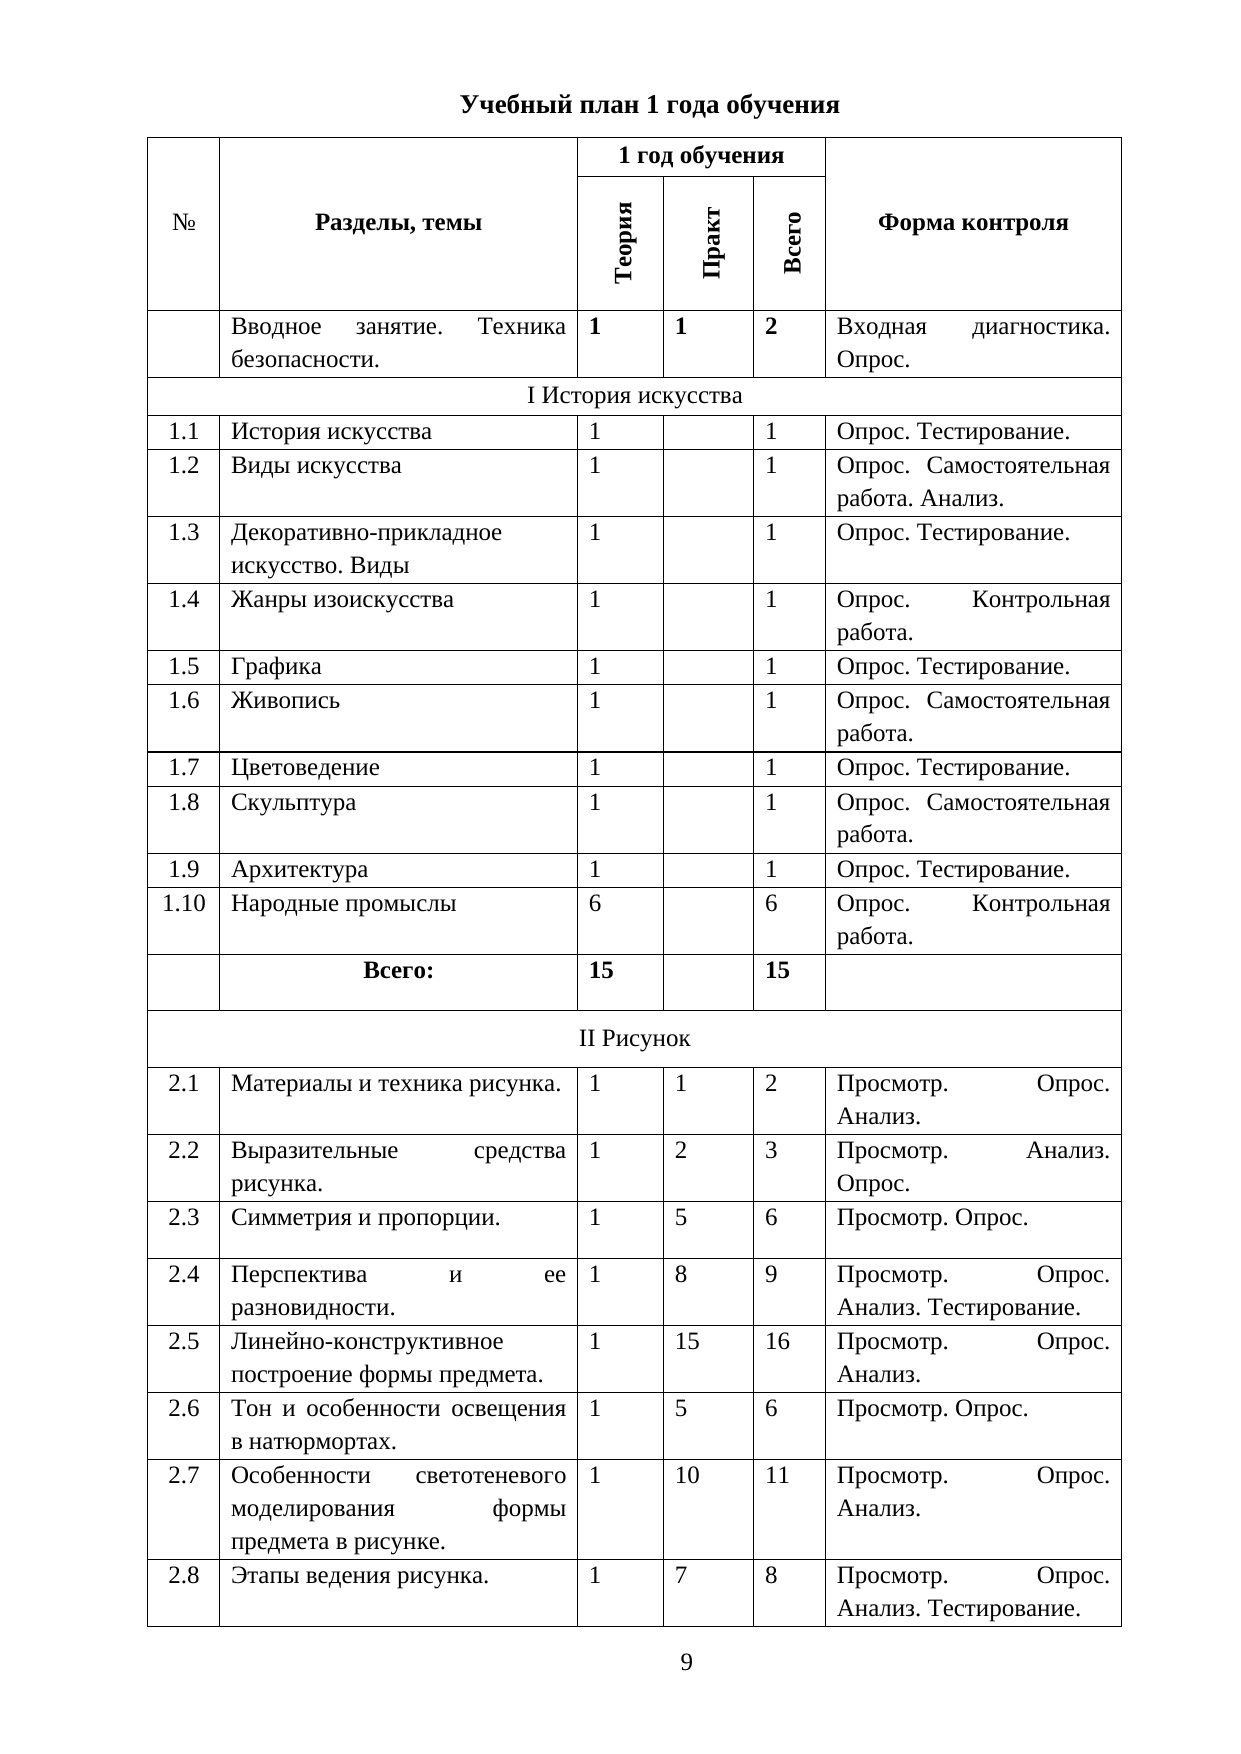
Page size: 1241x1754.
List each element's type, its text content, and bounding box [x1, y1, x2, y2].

table_cell 1 [578, 1259, 663, 1325]
table_cell [664, 651, 753, 684]
table_cell 1 [754, 753, 825, 786]
table_cell Просмотр. Анализ. Опрос. [826, 1135, 1121, 1201]
table_cell 1.5 [148, 651, 219, 684]
table_cell 1 [754, 517, 825, 583]
table_cell 2.4 [148, 1259, 219, 1325]
table_cell 1 [578, 416, 663, 449]
table_cell 10 [664, 1460, 753, 1559]
table_cell 5 [664, 1393, 753, 1459]
table_cell 1 [578, 651, 663, 684]
table_cell 15 [664, 1326, 753, 1392]
table_cell Графика [220, 651, 577, 684]
table_cell Просмотр. Опрос. Анализ. Тестирование. [826, 1259, 1121, 1325]
table_cell Тон и особенности освещения в натюрмортах. [220, 1393, 577, 1459]
table_cell Всего [754, 177, 825, 310]
table_cell Этапы ведения рисунка. [220, 1560, 577, 1626]
table_cell Опрос. Тестирование. [826, 854, 1121, 887]
table_cell Виды искусства [220, 450, 577, 516]
table_cell 2.5 [148, 1326, 219, 1392]
table_cell 1 [578, 584, 663, 650]
table_cell 5 [664, 1202, 753, 1258]
table_cell 1 [754, 416, 825, 449]
table_cell Перспектива и ее разновидности. [220, 1259, 577, 1325]
table_cell 15 [754, 955, 825, 1010]
table_cell 1 [754, 651, 825, 684]
table_cell 1.8 [148, 787, 219, 853]
table_cell [664, 450, 753, 516]
table_cell Входная диагностика. Опрос. [826, 311, 1121, 377]
table_cell 1 [664, 1068, 753, 1134]
table_cell Теория [578, 177, 663, 310]
table_cell 7 [664, 1560, 753, 1626]
table_cell 1 [664, 311, 753, 377]
table_cell [664, 685, 753, 751]
table_cell Архитектура [220, 854, 577, 887]
table_cell 2.3 [148, 1202, 219, 1258]
table_cell Опрос. Контрольная работа. [826, 584, 1121, 650]
table_cell 1 [578, 1068, 663, 1134]
table_cell [148, 955, 219, 1010]
table_cell 2.2 [148, 1135, 219, 1201]
table_cell [826, 955, 1121, 1010]
table_cell 1.4 [148, 584, 219, 650]
table_cell Опрос. Самостоятельная работа. [826, 787, 1121, 853]
table_header 1 год обучения [578, 138, 825, 176]
table_cell 1 [578, 450, 663, 516]
table_cell 1 [754, 685, 825, 751]
table_cell 2.8 [148, 1560, 219, 1626]
table_cell Всего: [220, 955, 577, 1010]
table_cell 1.10 [148, 888, 219, 954]
table_cell 1 [578, 1135, 663, 1201]
table_cell Просмотр. Опрос. Анализ. Тестирование. [826, 1560, 1121, 1626]
table_cell Живопись [220, 685, 577, 751]
table_cell 1.1 [148, 416, 219, 449]
table_cell 8 [664, 1259, 753, 1325]
table_cell [148, 311, 219, 377]
table_cell II Рисунок [148, 1011, 1121, 1067]
table_cell 8 [754, 1560, 825, 1626]
table_cell Опрос. Тестирование. [826, 517, 1121, 583]
table_cell 1 [578, 1460, 663, 1559]
table_cell 1 [578, 1326, 663, 1392]
table_cell [664, 517, 753, 583]
table_cell [664, 416, 753, 449]
table_cell Особенности светотеневого моделирования формы предмета в рисунке. [220, 1460, 577, 1559]
table_cell 2 [754, 311, 825, 377]
table_cell [664, 787, 753, 853]
table_cell Опрос. Контрольная работа. [826, 888, 1121, 954]
table_cell Просмотр. Опрос. [826, 1393, 1121, 1459]
table_cell 2.7 [148, 1460, 219, 1559]
table_header № [148, 138, 219, 310]
table_cell История искусства [220, 416, 577, 449]
table_cell 1 [578, 753, 663, 786]
table_cell 1 [578, 311, 663, 377]
table_cell I История искусства [148, 378, 1121, 415]
table_cell Опрос. Тестирование. [826, 416, 1121, 449]
table_cell [664, 955, 753, 1010]
table_cell 3 [754, 1135, 825, 1201]
table_cell 2.1 [148, 1068, 219, 1134]
table_cell 9 [754, 1259, 825, 1325]
table_cell 1 [578, 517, 663, 583]
table_cell Просмотр. Опрос. Анализ. [826, 1068, 1121, 1134]
table_cell 2 [664, 1135, 753, 1201]
table_cell Жанры изоискусства [220, 584, 577, 650]
table_cell Симметрия и пропорции. [220, 1202, 577, 1258]
table_cell 1.9 [148, 854, 219, 887]
table_cell 6 [754, 1202, 825, 1258]
table_cell [664, 584, 753, 650]
table_cell 1 [578, 1393, 663, 1459]
table_cell [664, 854, 753, 887]
table_cell [664, 753, 753, 786]
table_cell Народные промыслы [220, 888, 577, 954]
table_cell 1 [754, 450, 825, 516]
table_cell Опрос. Самостоятельная работа. [826, 685, 1121, 751]
table_cell Просмотр. Опрос. Анализ. [826, 1460, 1121, 1559]
table_cell 1.3 [148, 517, 219, 583]
table_cell 2.6 [148, 1393, 219, 1459]
table_cell 1 [754, 854, 825, 887]
table_cell 1.2 [148, 450, 219, 516]
table_cell Просмотр. Опрос. Анализ. [826, 1326, 1121, 1392]
table_cell 1 [578, 685, 663, 751]
table_cell Просмотр. Опрос. [826, 1202, 1121, 1258]
table_cell Декоративно-прикладное искусство. Виды [220, 517, 577, 583]
table_cell Опрос. Тестирование. [826, 753, 1121, 786]
table_cell 1 [754, 584, 825, 650]
table_cell Выразительные средства рисунка. [220, 1135, 577, 1201]
table_cell Опрос. Тестирование. [826, 651, 1121, 684]
table_cell 1 [578, 1202, 663, 1258]
table_cell Материалы и техника рисунка. [220, 1068, 577, 1134]
table_cell 1.6 [148, 685, 219, 751]
table_cell 11 [754, 1460, 825, 1559]
table_cell 15 [578, 955, 663, 1010]
table_cell 1 [578, 1560, 663, 1626]
table_header Разделы, темы [220, 138, 577, 310]
table_cell Опрос. Самостоятельная работа. Анализ. [826, 450, 1121, 516]
table_cell Линейно-конструктивное построение формы предмета. [220, 1326, 577, 1392]
table_cell 1.7 [148, 753, 219, 786]
table_cell 1 [578, 854, 663, 887]
table_cell 6 [578, 888, 663, 954]
table_cell 1 [754, 787, 825, 853]
table_cell Практ [664, 177, 753, 310]
table_cell Скульптура [220, 787, 577, 853]
table_cell 16 [754, 1326, 825, 1392]
table_cell 1 [578, 787, 663, 853]
table_cell [664, 888, 753, 954]
table_cell Вводное занятие. Техника безопасности. [220, 311, 577, 377]
table_cell 6 [754, 888, 825, 954]
subtitle Учебный план 1 года обучения [148, 89, 1152, 120]
table_header Форма контроля [826, 138, 1121, 310]
table_cell 6 [754, 1393, 825, 1459]
table_cell 2 [754, 1068, 825, 1134]
table_cell Цветоведение [220, 753, 577, 786]
